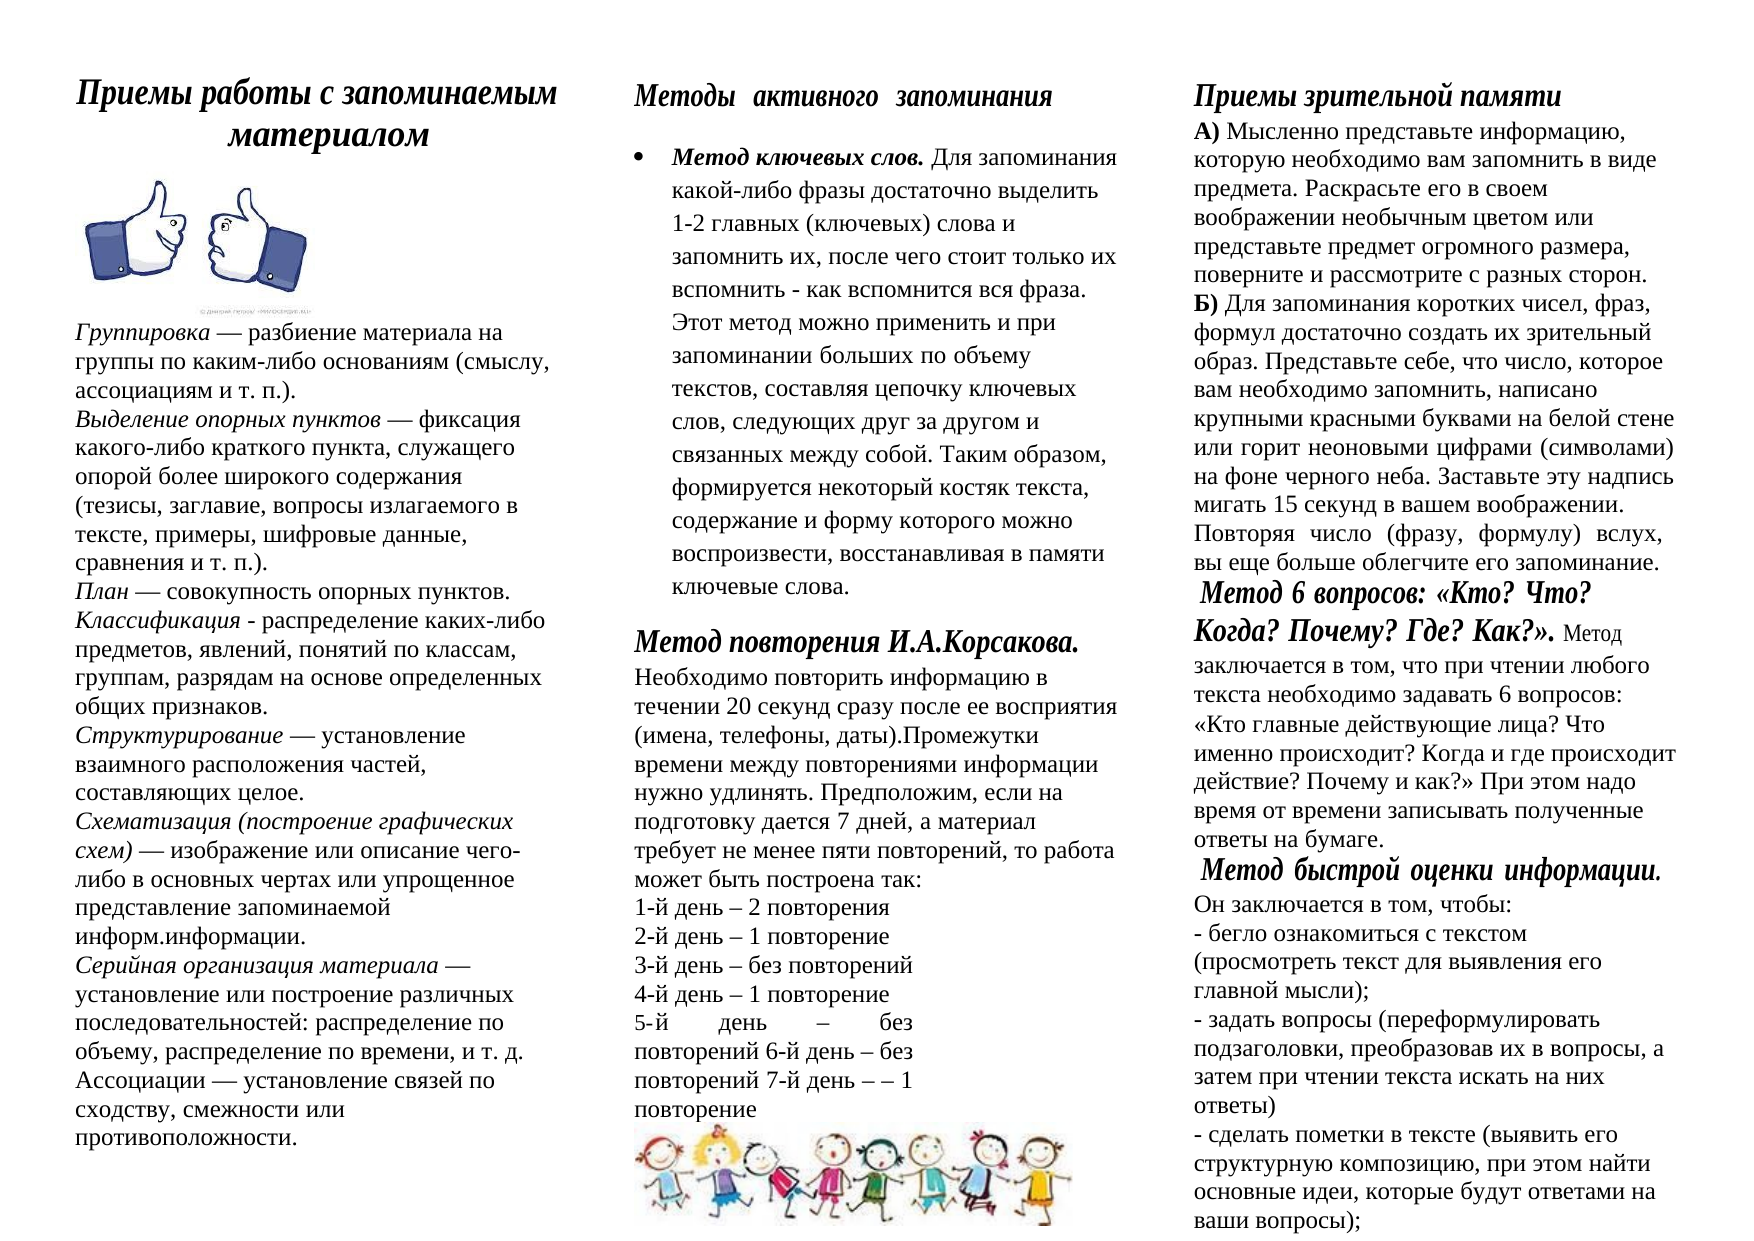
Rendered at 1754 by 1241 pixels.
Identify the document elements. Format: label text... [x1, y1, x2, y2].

text Необходимо повторить информацию в течении 20 секунд сразу после ее восприятия (имена, телефоны, даты).Промежутки времени между повторениями информации нужно удлинять. Предположим, если на подготовку дается 7 дней, а материал требует не менее пяти повторений, то работа может быть построена так: [634, 662, 1117, 892]
text воображении необычным цветом или представьте предмет огромного размера, поверните и рассмотрите с разных сторон. [1193, 202, 1649, 288]
text 1-й день – 2 повторения 2-й день – 1 повторение [634, 892, 890, 950]
list Метод ключевых слов. Для запоминания какой-либо фразы достаточно выделить 1-2 главных (ключевых) слова и запомнить их, после чего стоит только их вспомнить - как вспомнится вся фраза. Этот метод можно применить и при запоминании больших по объему текстов, составляя цепочку ключевых слов, следующих друг за другом и связанных между собой. Таким образом, формируется некоторый костяк текста, содержание и форму которого можно воспроизвести, восстанавливая в памяти ключевые слова. [634, 142, 1117, 600]
text 3-й день – без повторений 4-й день – 1 повторение [634, 950, 913, 1007]
text крупными красными буквами на белой стене или горит неоновыми цифрами (символами) на фоне черного неба. Заставьте эту надпись мигать 15 секунд в вашем воображении. [1193, 403, 1674, 518]
picture [634, 1122, 1073, 1226]
text Повторяя число (фразу, формулу) вслух, вы еще больше облегчите его запоминание. [1193, 518, 1663, 576]
picture [75, 157, 317, 318]
subtitle Методы активного запоминания [634, 75, 1121, 113]
text Структурирование — установление взаимного расположения частей, составляющих целое. [75, 720, 468, 806]
text Серийная организация материала — установление или построение различных последовательностей: распределение по объему, распределение по времени, и т. д. Ассоциации — установление связей по сходству, смежности или противоположности. [75, 950, 526, 1151]
subtitle Метод 6 вопросов: «Кто? Что? [1200, 576, 1710, 611]
text Схематизация (построение графических схем) — изображение или описание чего- либо в основных чертах или упрощенное представление запоминаемой [75, 806, 522, 921]
text А) Мысленно представьте информацию, которую необходимо вам запомнить в виде предмета. Раскрасьте его в своем [1193, 116, 1659, 202]
list сделать пометки в тексте (выявить его структурную композицию, при этом найти основные идеи, которые будут ответами на ваши вопросы); [1193, 1119, 1656, 1234]
text Группировка — разбиение материала на группы по каким-либо основаниям (смыслу, ассоциациям и т. п.). [75, 317, 550, 404]
text Когда? Почему? Где? Как?». Метод заключается в том, что при чтении любого текста необходимо задавать 6 вопросов: [1193, 611, 1652, 708]
list бегло ознакомиться с текстом (просмотреть текст для выявления его главной мысли); [1193, 918, 1676, 1004]
text Б) Для запоминания коротких чисел, фраз, формул достаточно создать их зрительный образ. Представьте себе, что число, которое вам необходимо запомнить, написано [1193, 288, 1665, 403]
text Приемы работы с запоминаемым материалом [76, 71, 559, 154]
text «Кто главные действующие лица? Что именно происходит? Когда и где происходит действие? Почему и как?» При этом надо время от времени записывать полученные ответы на бумаге. [1193, 709, 1678, 853]
subtitle Метод быстрой оценки информации. [1201, 853, 1710, 888]
subtitle Приемы зрительной памяти [1193, 75, 1710, 113]
text План — совокупность опорных пунктов. Классификация - распределение каких-либо предметов, явлений, понятий по классам, группам, разрядам на основе определенных общих признаков. [75, 576, 547, 720]
list й день – без повторений 6-й день – без повторений 7-й день – – 1 повторение [634, 1007, 913, 1122]
list задать вопросы (переформулировать подзаголовки, преобразовав их в вопросы, а затем при чтении текста искать на них ответы) [1193, 1004, 1664, 1119]
subtitle Метод повторения И.А.Корсакова. [634, 622, 1121, 660]
text Он заключается в том, чтобы: [1193, 889, 1710, 918]
text Выделение опорных пунктов — фиксация какого-либо краткого пункта, служащего опорой более широкого содержания (тезисы, заглавие, вопросы излагаемого в тексте, примеры, шифровые данные, сравнения и т. п.). [75, 404, 556, 576]
text информ.информации. [75, 921, 563, 950]
